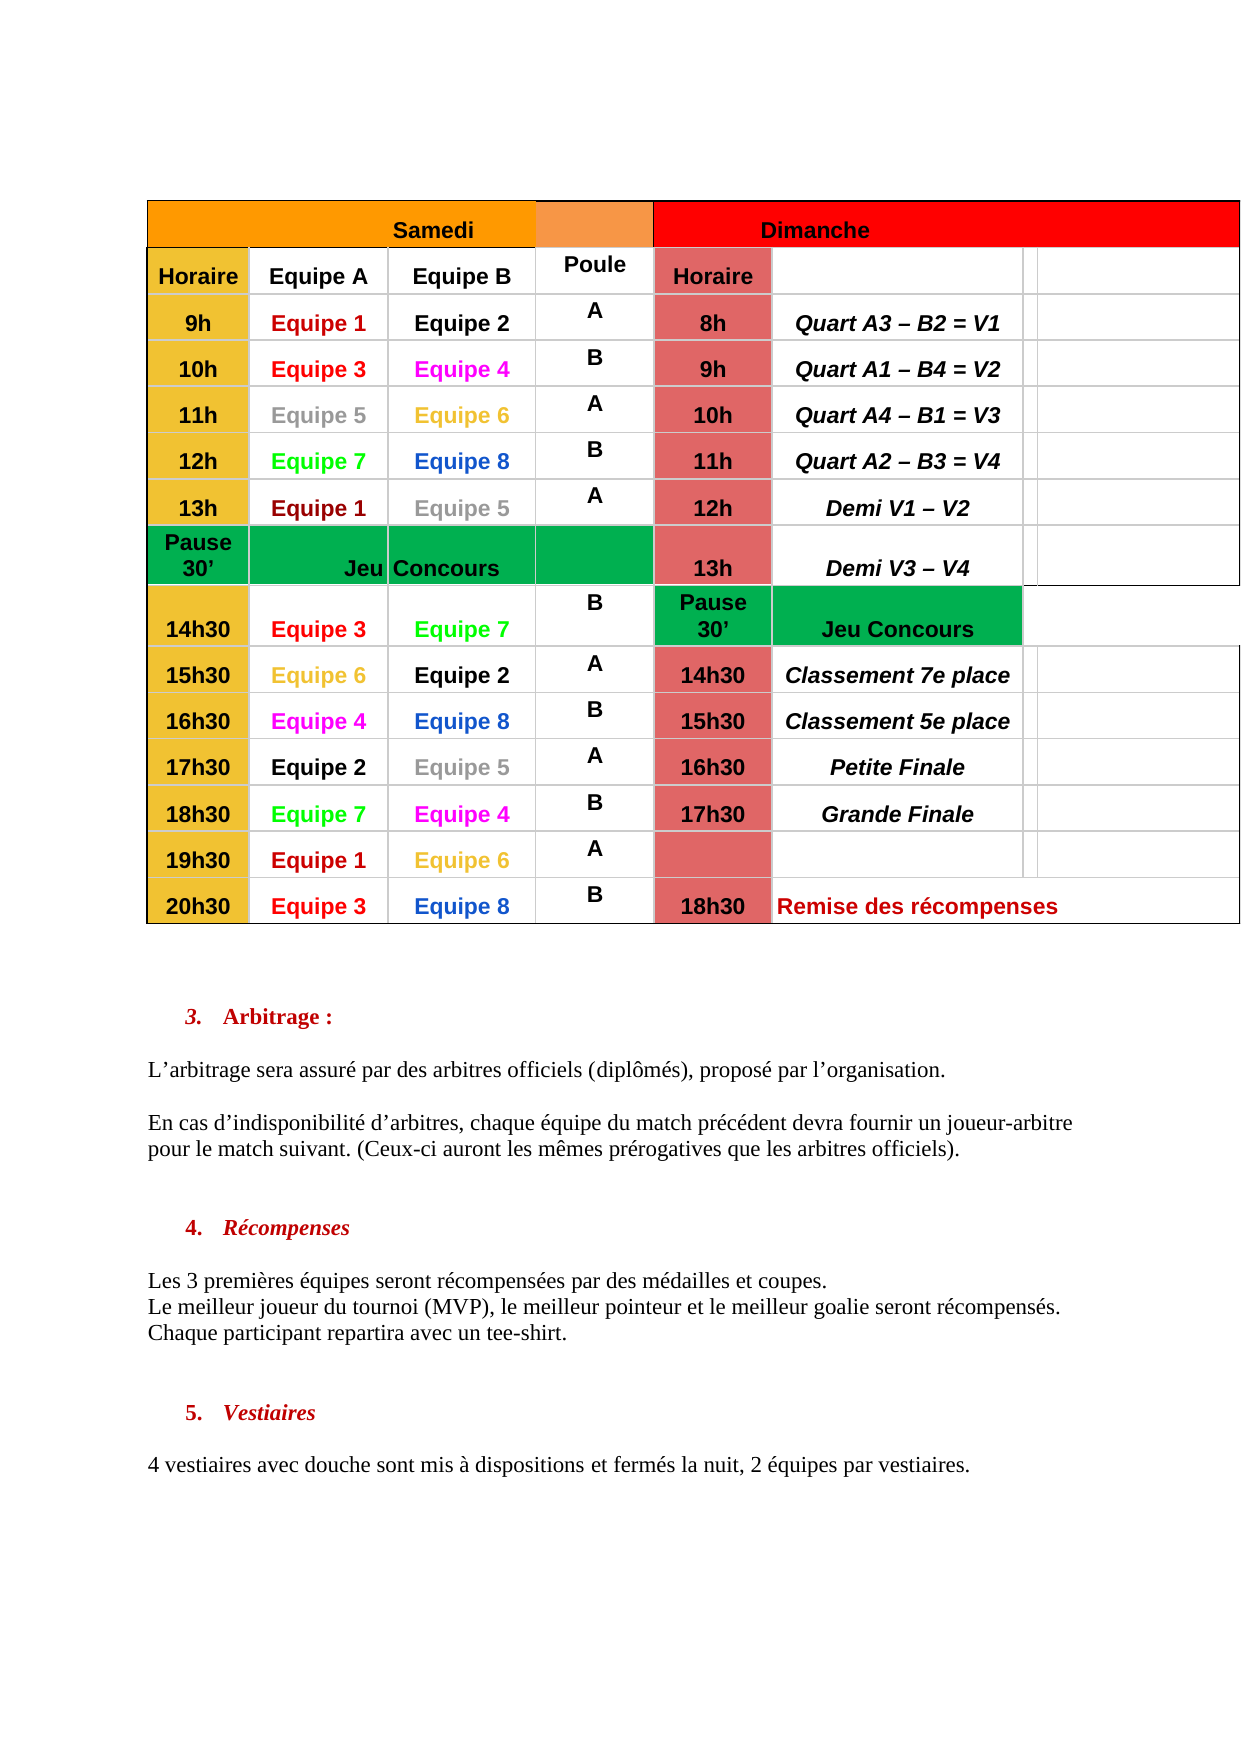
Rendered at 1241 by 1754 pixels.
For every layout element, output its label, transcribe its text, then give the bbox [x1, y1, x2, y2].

table_cell Quart A3 – B2 = V1 [773, 295, 1022, 339]
table_cell Equipe 2 [389, 295, 535, 339]
table_cell Equipe 8 [389, 693, 535, 738]
table_header [249, 201, 388, 247]
table_cell [536, 526, 653, 584]
table_cell Equipe A [250, 248, 387, 293]
table_cell Demi V3 – V4 [773, 526, 1022, 584]
table_cell Equipe 2 [389, 647, 535, 691]
list Récompenses [185, 1214, 1093, 1240]
table_cell Equipe 3 [250, 341, 387, 385]
table_cell Classement 5e place [773, 693, 1022, 738]
table_cell 15h30 [655, 693, 771, 738]
table_cell A [536, 387, 653, 432]
table_cell 18h30 [655, 878, 771, 923]
table_cell Grande Finale [773, 786, 1022, 830]
table_cell B [536, 786, 653, 830]
table_cell [1024, 387, 1037, 432]
text 4 vestiaires avec douche sont mis à dispositions et fermés la nuit, 2 équipes par vestiaires. [148, 1451, 1093, 1478]
table_cell A [536, 832, 653, 876]
table_cell Petite Finale [773, 739, 1022, 784]
table_cell [773, 832, 1022, 876]
table_cell Equipe 4 [389, 341, 535, 385]
table_cell [655, 832, 771, 876]
table_cell [1024, 739, 1037, 784]
table_cell 9h [148, 295, 248, 339]
table_cell Pause 30’ [148, 526, 248, 584]
table_cell Equipe 1 [250, 480, 387, 524]
table_cell 16h30 [655, 739, 771, 784]
table_cell [1038, 693, 1239, 738]
table_header [148, 201, 249, 247]
table_cell [1038, 341, 1239, 385]
table_cell B [536, 878, 653, 923]
table_cell Jeu Concours [773, 586, 1022, 645]
table_cell 11h [148, 387, 248, 432]
table_cell [1024, 480, 1037, 524]
table_cell [1038, 295, 1239, 339]
text Le meilleur joueur du tournoi (MVP), le meilleur pointeur et le meilleur goalie seront récompensés. Chaque participant repartira avec un tee-shirt. [148, 1293, 1093, 1346]
table_cell 10h [148, 341, 248, 385]
table_cell Equipe 5 [389, 739, 535, 784]
table_cell B [536, 341, 653, 385]
table_cell Remise des récompenses [773, 878, 1239, 923]
table_cell [1038, 786, 1239, 830]
table_cell Equipe 1 [250, 832, 387, 876]
table_cell 11h [655, 433, 771, 478]
table_cell 13h [655, 526, 771, 584]
table_cell [1024, 295, 1037, 339]
table_cell [1038, 248, 1239, 293]
table_cell [1038, 739, 1239, 784]
table_cell Equipe 2 [250, 739, 387, 784]
table_cell [1038, 526, 1239, 584]
table_cell 10h [655, 387, 771, 432]
table_cell 19h30 [148, 832, 248, 876]
table_cell 17h30 [148, 739, 248, 784]
table_cell Equipe 7 [250, 786, 387, 830]
table_cell 13h [148, 480, 248, 524]
table_cell Quart A4 – B1 = V3 [773, 387, 1022, 432]
table_cell Equipe 6 [389, 387, 535, 432]
table_cell [1024, 526, 1037, 584]
table_cell 12h [148, 433, 248, 478]
table_cell A [536, 295, 653, 339]
table_cell 16h30 [148, 693, 248, 738]
table_cell B [536, 586, 653, 645]
table_cell [1024, 647, 1037, 691]
table_cell Equipe 6 [389, 832, 535, 876]
table_cell Horaire [655, 248, 771, 293]
table_cell [1038, 387, 1239, 432]
table_cell 18h30 [148, 786, 248, 830]
table_cell [1038, 832, 1239, 876]
table_cell Pause 30’ [655, 586, 771, 645]
list Arbitrage : [185, 1003, 1093, 1029]
table_cell Quart A1 – B4 = V2 [773, 341, 1022, 385]
table_cell Classement 7e place [773, 647, 1022, 691]
table_cell 20h30 [148, 878, 248, 923]
table_cell [1038, 480, 1239, 524]
table_cell [1024, 693, 1037, 738]
table_cell Equipe 5 [250, 387, 387, 432]
table_cell Equipe 7 [250, 433, 387, 478]
table_cell Poule [536, 248, 653, 293]
text Les 3 premières équipes seront récompensées par des médailles et coupes. [148, 1267, 1093, 1293]
table_cell Equipe B [389, 248, 535, 293]
table_cell Jeu [250, 526, 387, 584]
table_cell Horaire [148, 248, 248, 293]
table_cell Equipe 3 [250, 586, 387, 645]
table_cell [1024, 786, 1037, 830]
table_cell A [536, 739, 653, 784]
table_cell [1024, 433, 1037, 478]
table_header [536, 202, 653, 247]
table_cell [773, 248, 1022, 293]
text En cas d’indisponibilité d’arbitres, chaque équipe du match précédent devra fournir un joueur-arbitre pour le match suivant. (Ceux-ci auront les mêmes prérogatives que les arbitres officiels). [148, 1109, 1093, 1161]
table_cell Equipe 3 [250, 878, 387, 923]
table_header Samedi [388, 201, 536, 247]
table_cell B [536, 433, 653, 478]
table_cell 8h [655, 295, 771, 339]
text L’arbitrage sera assuré par des arbitres officiels (diplômés), proposé par l’organisation. [148, 1056, 1093, 1082]
table_cell Equipe 4 [389, 786, 535, 830]
table_header Dimanche [654, 202, 1239, 247]
table_cell 12h [655, 480, 771, 524]
table_cell Equipe 8 [389, 433, 535, 478]
table_cell 9h [655, 341, 771, 385]
table_cell 17h30 [655, 786, 771, 830]
table_cell Equipe 6 [250, 647, 387, 691]
table_cell 14h30 [148, 586, 248, 645]
list Vestiaires [185, 1398, 1093, 1425]
table_cell 15h30 [148, 647, 248, 691]
table_cell B [536, 693, 653, 738]
table_cell Concours [389, 526, 535, 584]
table_cell [1024, 832, 1037, 876]
table_cell [1024, 341, 1037, 385]
table_cell A [536, 480, 653, 524]
table_cell Equipe 5 [389, 480, 535, 524]
table_cell Equipe 1 [250, 295, 387, 339]
table_cell [1038, 647, 1239, 691]
table_cell A [536, 647, 653, 691]
table_cell Quart A2 – B3 = V4 [773, 433, 1022, 478]
table_cell Demi V1 – V2 [773, 480, 1022, 524]
table_cell [1024, 248, 1037, 293]
table_cell Equipe 7 [389, 586, 535, 645]
table_cell Equipe 4 [250, 693, 387, 738]
table_cell 14h30 [655, 647, 771, 691]
table_cell [1038, 433, 1239, 478]
table_cell Equipe 8 [389, 878, 535, 923]
